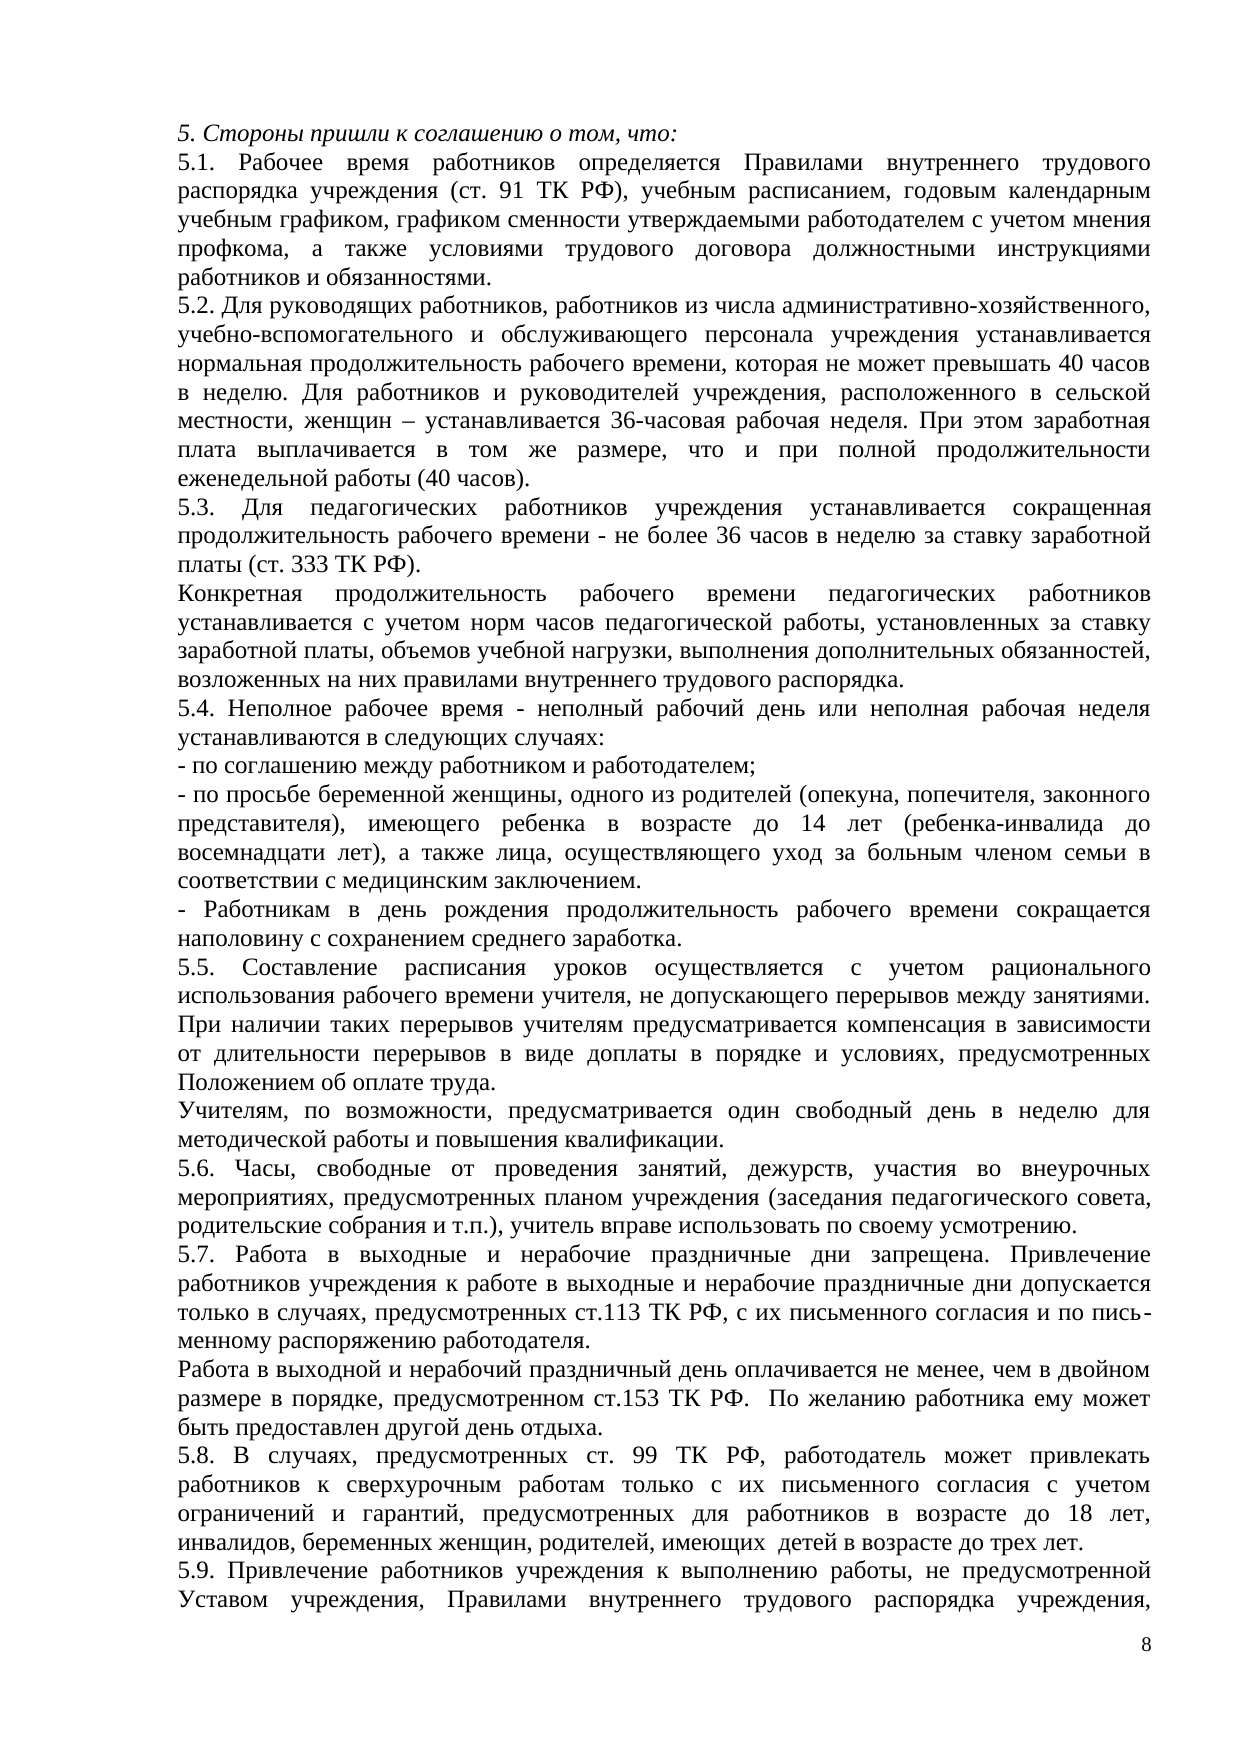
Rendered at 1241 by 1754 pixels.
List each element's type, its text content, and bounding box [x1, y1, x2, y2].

text Учителям, по возможности, предусматривается один свободный день в неделю для методической работы и повышения квалификации. [177, 1096, 1152, 1153]
text 5.7. Работа в выходные и нерабочие праздничные дни запрещена. Привлечение работников учреждения к работе в выходные и нерабочие праздничные дни допускается только в случаях, предусмотренных ст.113 ТК РФ, с их письменного согласия и по письменному распоряжению работодателя. [177, 1239, 1152, 1354]
text 5.3. Для педагогических работников учреждения устанавливается сокращенная продолжительность рабочего времени - не более 36 часов в неделю за ставку заработной платы (ст. 333 ТК РФ). [177, 492, 1152, 578]
text 5.2. Для руководящих работников, работников из числа административно-хозяйственного, учебно-вспомогательного и обслуживающего персонала учреждения устанавливается нормальная продолжительность рабочего времени, которая не может превышать 40 часов в неделю. Для работников и руководителей учреждения, расположенного в сельской местности, женщин – устанавливается 36-часовая рабочая неделя. При этом заработная плата выплачивается в том же размере, что и при полной продолжительности еженедельной работы (40 часов). [177, 291, 1152, 492]
text Конкретная продолжительность рабочего времени педагогических работников устанавливается с учетом норм часов педагогической работы, установленных за ставку заработной платы, объемов учебной нагрузки, выполнения дополнительных обязанностей, возложенных на них правилами внутреннего трудового распорядка. [177, 578, 1152, 693]
text - по соглашению между работником и работодателем; [177, 751, 1152, 779]
text 5.5. Составление расписания уроков осуществляется с учетом рационального использования рабочего времени учителя, не допускающего перерывов между занятиями. При наличии таких перерывов учителям предусматривается компенсация в зависимости от длительности перерывов в виде доплаты в порядке и условиях, предусмотренных Положением об оплате труда. [177, 952, 1152, 1096]
text 5.1. Рабочее время работников определяется Правилами внутреннего трудового распорядка учреждения (ст. 91 ТК РФ), учебным расписанием, годовым календарным учебным графиком, графиком сменности утверждаемыми работодателем с учетом мнения профкома, а также условиями трудового договора должностными инструкциями работников и обязанностями. [177, 147, 1152, 291]
text 5.8. В случаях, предусмотренных ст. 99 ТК РФ, работодатель может привлекать работников к сверхурочным работам только с их письменного согласия с учетом ограничений и гарантий, предусмотренных для работников в возрасте до 18 лет, инвалидов, беременных женщин, родителей, имеющих детей в возрасте до трех лет. [177, 1441, 1152, 1556]
text 5. Стороны пришли к соглашению о том, что: [177, 118, 1152, 147]
text 5.6. Часы, свободные от проведения занятий, дежурств, участия во внеурочных мероприятиях, предусмотренных планом учреждения (заседания педагогического совета, родительские собрания и т.п.), учитель вправе использовать по своему усмотрению. [177, 1153, 1152, 1239]
text Работа в выходной и нерабочий праздничный день оплачивается не менее, чем в двойном размере в порядке, предусмотренном ст.153 ТК РФ. По желанию работника ему может быть предоставлен другой день отдыха. [177, 1354, 1152, 1441]
text - по просьбе беременной женщины, одного из родителей (опекуна, попечителя, законного представителя), имеющего ребенка в возрасте до 14 лет (ребенка-инвалида до восемнадцати лет), а также лица, осуществляющего уход за больным членом семьи в соответствии с медицинским заключением. [177, 779, 1152, 894]
text 5.4. Неполное рабочее время - неполный рабочий день или неполная рабочая неделя устанавливаются в следующих случаях: [177, 693, 1152, 751]
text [177, 1556, 1152, 1613]
text - Работникам в день рождения продолжительность рабочего времени сокращается наполовину с сохранением среднего заработка. [177, 894, 1152, 952]
